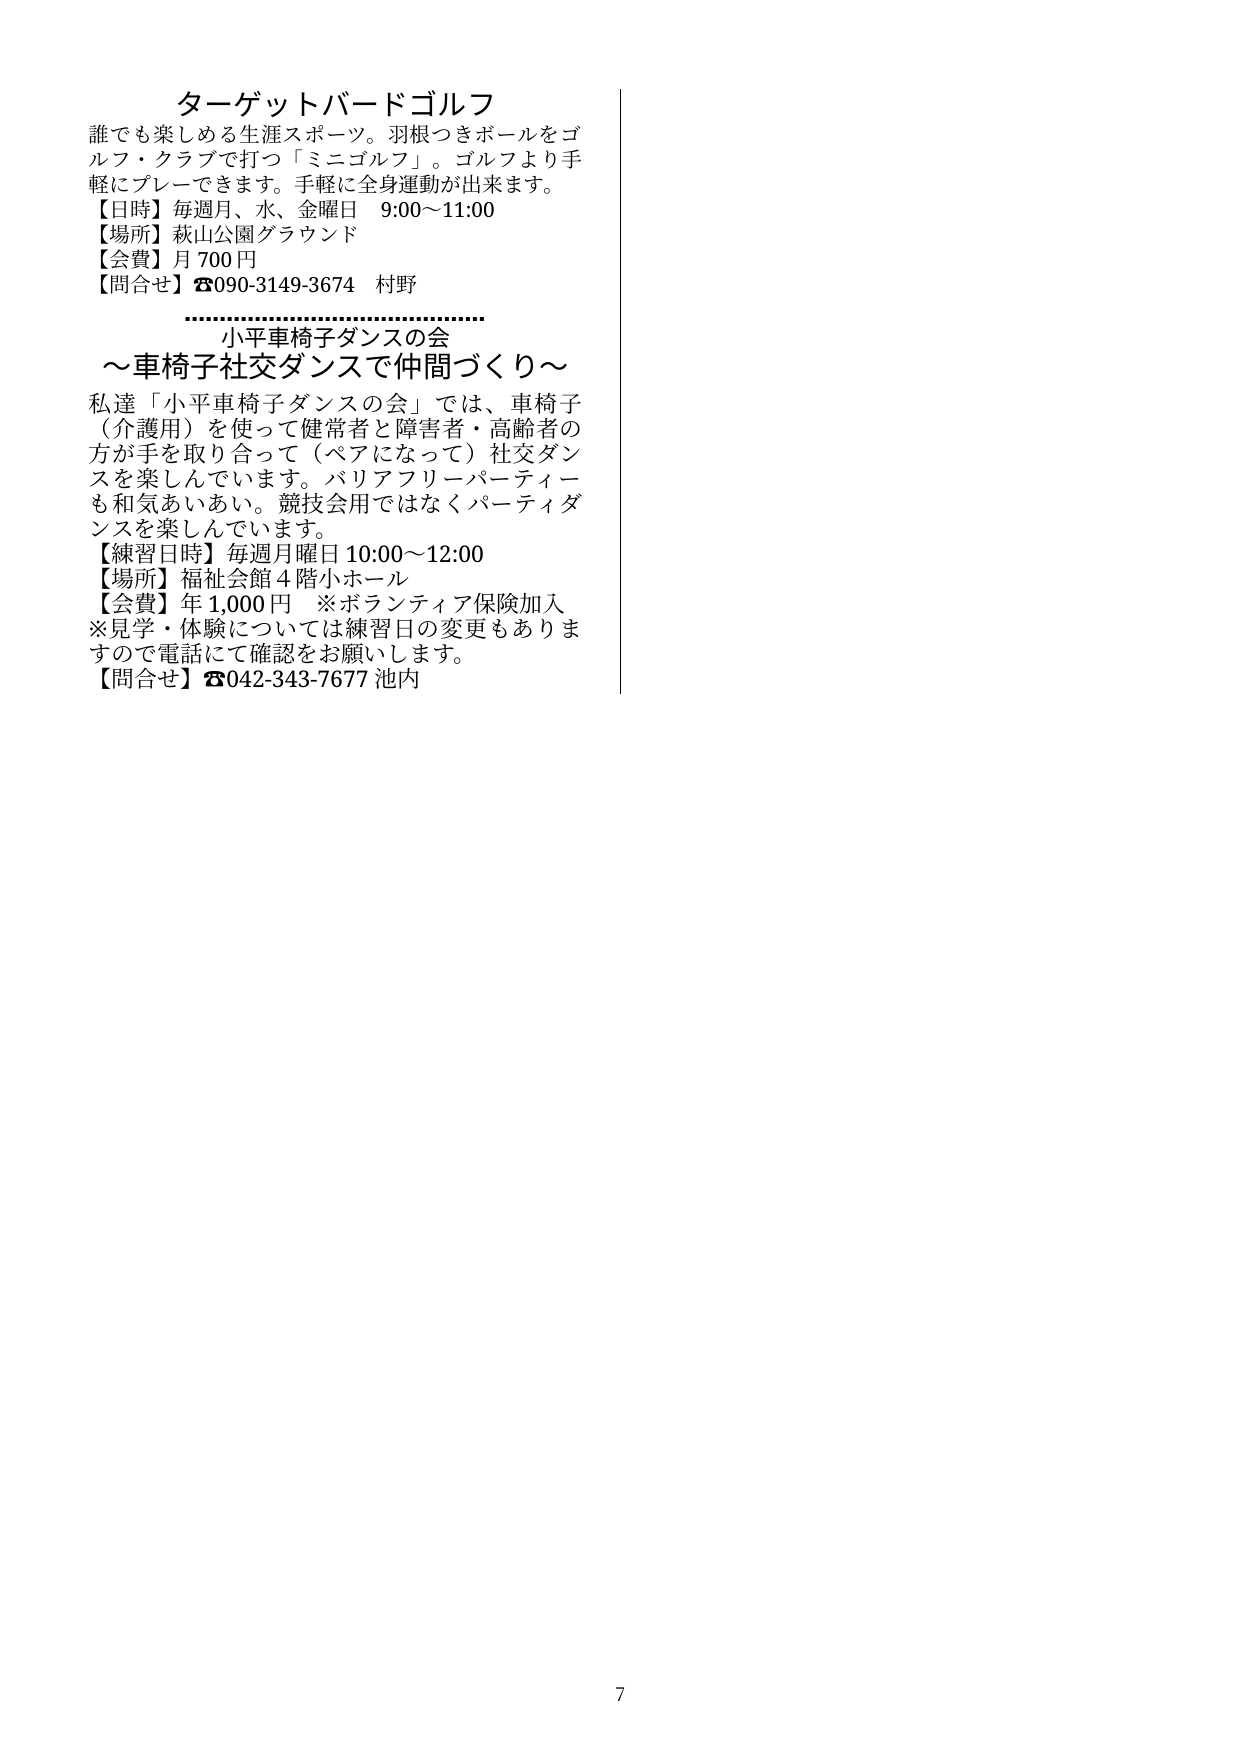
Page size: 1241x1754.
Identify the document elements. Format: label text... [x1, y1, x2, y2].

text ※見学・体験については練習日の変更もありますので電話にて確認をお願いします。 [89, 618, 583, 668]
picture [185, 317, 487, 321]
text 【問合せ】☎042-343-7677 池内 [89, 668, 583, 693]
text 【場所】福祉会館４階小ホール [89, 568, 583, 593]
text ターゲットバードゴルフ [89, 89, 583, 122]
text 【場所】萩山公園グラウンド [89, 222, 583, 247]
text 【会費】年1,000円 ※ボランティア保険加入 [89, 593, 583, 618]
text 誰でも楽しめる生涯スポーツ。羽根つきボールをゴルフ・クラブで打つ「ミニゴルフ」。ゴルフより手軽にプレーできます。手軽に全身運動が出来ます。 [89, 122, 583, 197]
text 小平車椅子ダンスの会 [89, 326, 583, 351]
text 【会費】月700円 [89, 247, 583, 272]
text 【練習日時】毎週月曜日10:00～12:00 [89, 543, 583, 568]
text ～車椅子社交ダンスで仲間づくり～ [89, 351, 583, 384]
text 【問合せ】☎090-3149-3674 村野 [89, 272, 583, 297]
text 【日時】毎週月、水、金曜日 9:00～11:00 [89, 197, 583, 222]
text 私達「小平車椅子ダンスの会」では、車椅子（介護用）を使って健常者と障害者・高齢者の方が手を取り合って（ペアになって）社交ダンスを楽しんでいます。バリアフリーパーティーも和気あいあい。競技会用ではなくパーティダンスを楽しんでいます。 [89, 393, 583, 543]
